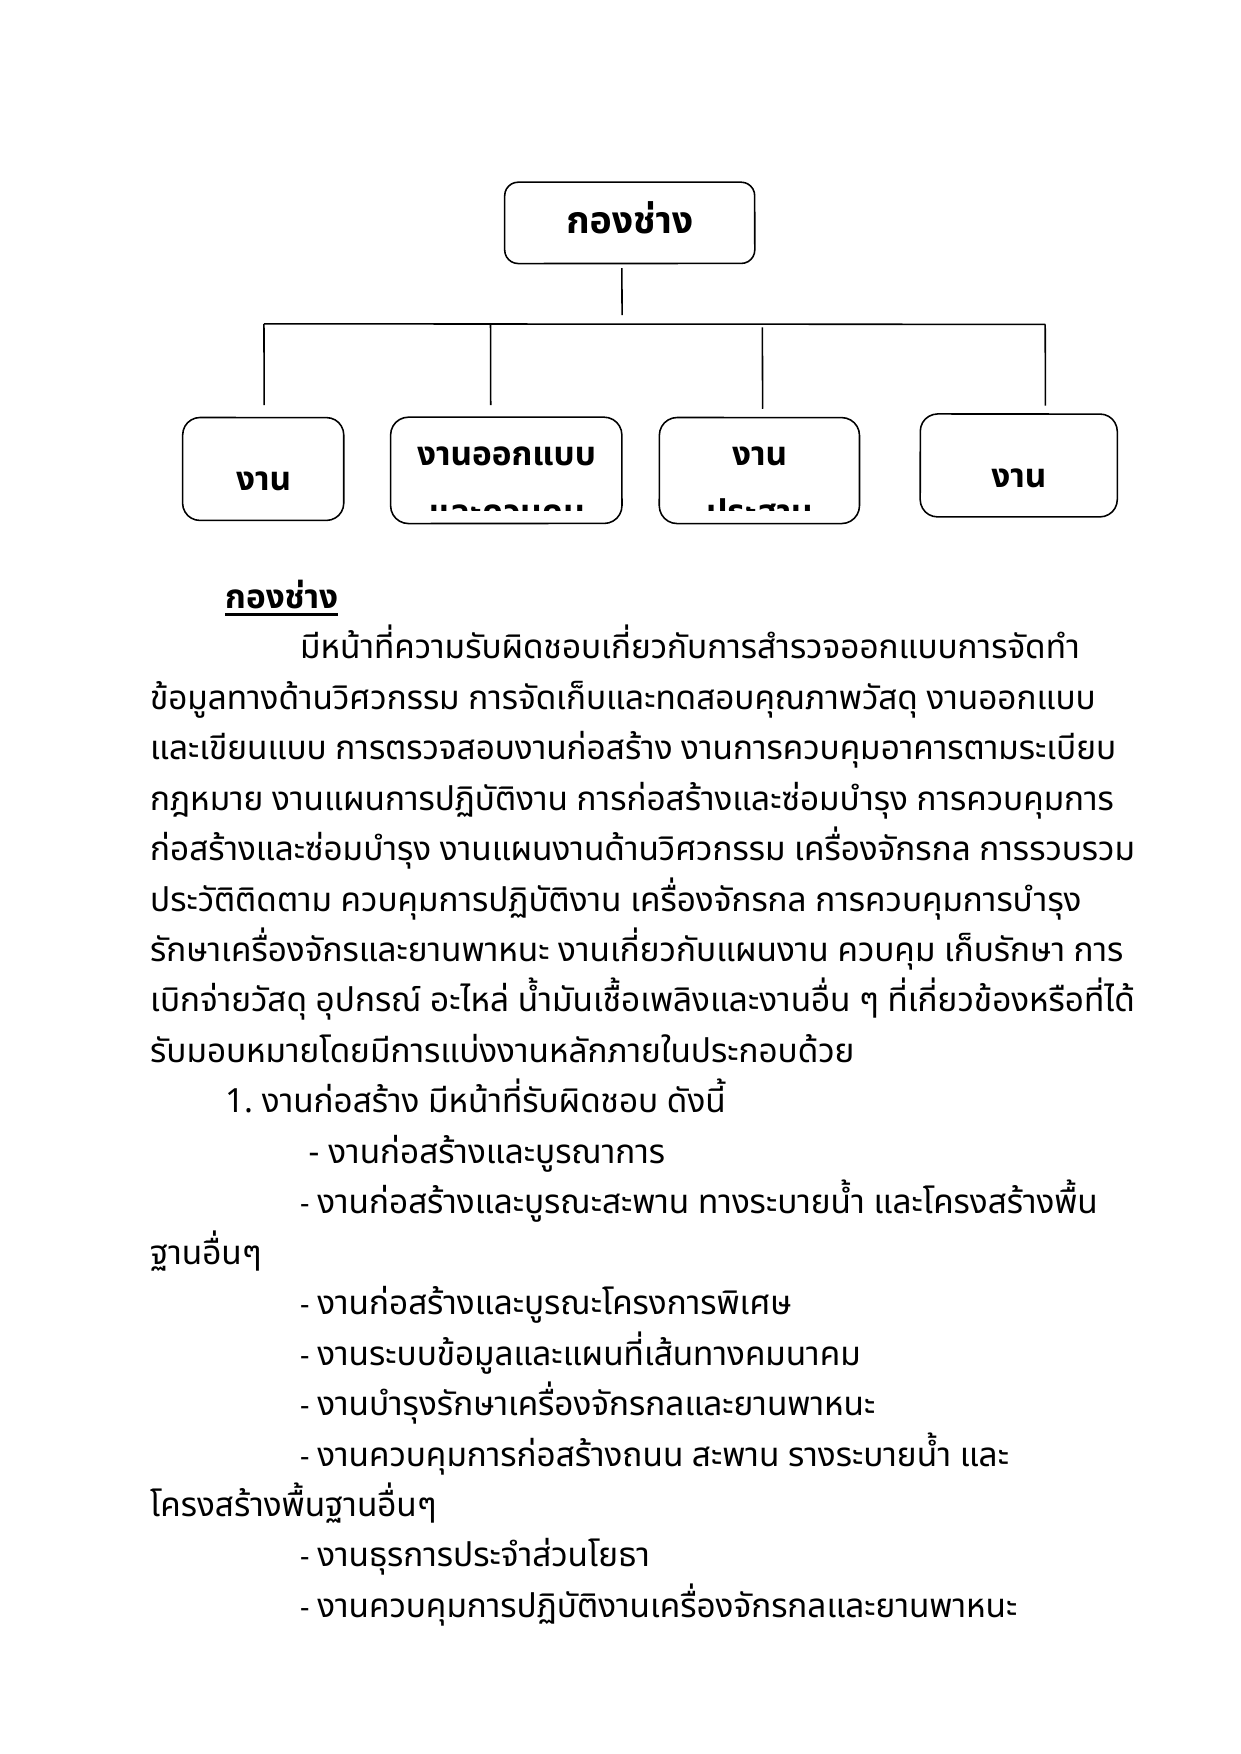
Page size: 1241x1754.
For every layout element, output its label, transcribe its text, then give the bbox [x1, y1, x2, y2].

text - งานก่อสร้างและบูรณาการ [150, 1128, 1137, 1178]
text - งานระบบข้อมูลและแผนที่เส้นทางคมนาคม [150, 1330, 1137, 1380]
text - งานควบคุมการปฏิบัติงานเครื่องจักรกลและยานพาหนะ [150, 1582, 1137, 1632]
text กองช่าง [150, 573, 1137, 623]
text 1. งานก่อสร้าง มีหน้าที่รับผิดชอบ ดังนี้ [150, 1077, 1137, 1128]
text - งานก่อสร้างและบูรณะสะพาน ทางระบายน้ำ และโครงสร้างพื้นฐานอื่นๆ [150, 1178, 1137, 1279]
text - งานธุรการประจำส่วนโยธา [150, 1531, 1137, 1582]
text - งานบำรุงรักษาเครื่องจักรกลและยานพาหนะ [150, 1380, 1137, 1431]
text มีหน้าที่ความรับผิดชอบเกี่ยวกับการสำรวจออกแบบการจัดทำข้อมูลทางด้านวิศวกรรม การจัดเก็บและทดสอบคุณภาพวัสดุ งานออกแบบและเขียนแบบ การตรวจสอบงานก่อสร้าง งานการควบคุมอาคารตามระเบียบ กฎหมาย งานแผนการปฏิบัติงาน การก่อสร้างและซ่อมบำรุง การควบคุมการก่อสร้างและซ่อมบำรุง งานแผนงานด้านวิศวกรรม เครื่องจักรกล การรวบรวมประวัติติดตาม ควบคุมการปฏิบัติงาน เครื่องจักรกล การควบคุมการบำรุงรักษาเครื่องจักรและยานพาหนะ งานเกี่ยวกับแผนงาน ควบคุม เก็บรักษา การเบิกจ่ายวัสดุ อุปกรณ์ อะไหล่ น้ำมันเชื้อเพลิงและงานอื่น ๆ ที่เกี่ยวข้องหรือที่ได้รับมอบหมายโดยมีการแบ่งงานหลักภายในประกอบด้วย [150, 623, 1137, 1077]
text - งานควบคุมการก่อสร้างถนน สะพาน รางระบายน้ำ และโครงสร้างพื้นฐานอื่นๆ [150, 1431, 1137, 1531]
text - งานก่อสร้างและบูรณะโครงการพิเศษ [150, 1279, 1137, 1330]
